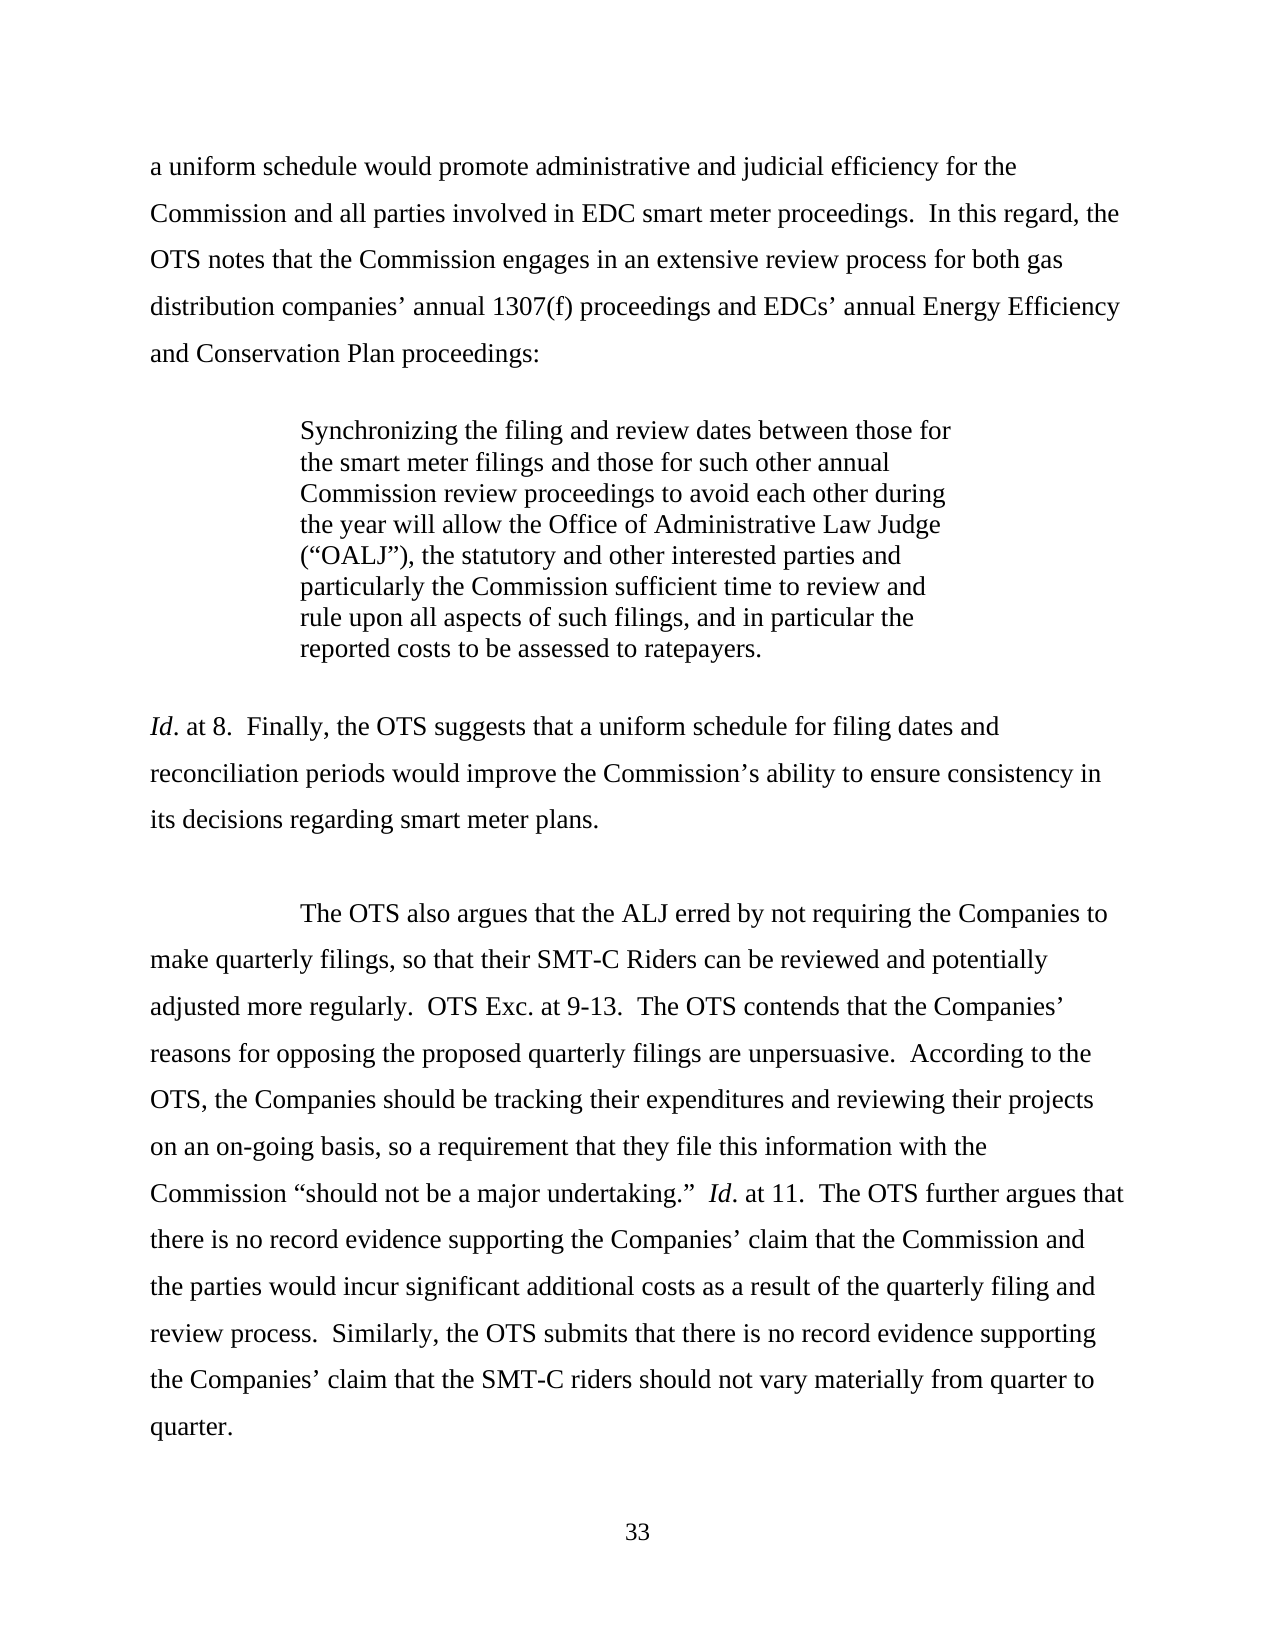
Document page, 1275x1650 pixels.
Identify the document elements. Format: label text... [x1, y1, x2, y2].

text The OTS also argues that the ALJ erred by not requiring the Companies to make quarterly filings, so that their SMT-C Riders can be reviewed and potentially adjusted more regularly. OTS Exc. at 9-13. The OTS contends that the Companies’ reasons for opposing the proposed quarterly filings are unpersuasive. According to the OTS, the Companies should be tracking their expenditures and reviewing their projects on an on-going basis, so a requirement that they file this information with the Commission “should not be a major undertaking.” Id. at 11. The OTS further argues that there is no record evidence supporting the Companies’ claim that the Commission and the parties would incur significant additional costs as a result of the quarterly filing and review process. Similarly, the OTS submits that there is no record evidence supporting the Companies’ claim that the SMT-C riders should not vary materially from quarter to quarter. [150, 897, 1125, 1441]
text Synchronizing the filing and review dates between those for the smart meter filings and those for such other annual Commission review proceedings to avoid each other during the year will allow the Office of Administrative Law Judge (“OALJ”), the statutory and other interested parties and particularly the Commission sufficient time to review and rule upon all aspects of such filings, and in particular the reported costs to be assessed to ratepayers. [300, 414, 975, 664]
text Id. at 8. Finally, the OTS suggests that a uniform schedule for filing dates and reconciliation periods would improve the Commission’s ability to ensure consistency in its decisions regarding smart meter plans. [150, 710, 1125, 835]
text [150, 150, 1125, 368]
